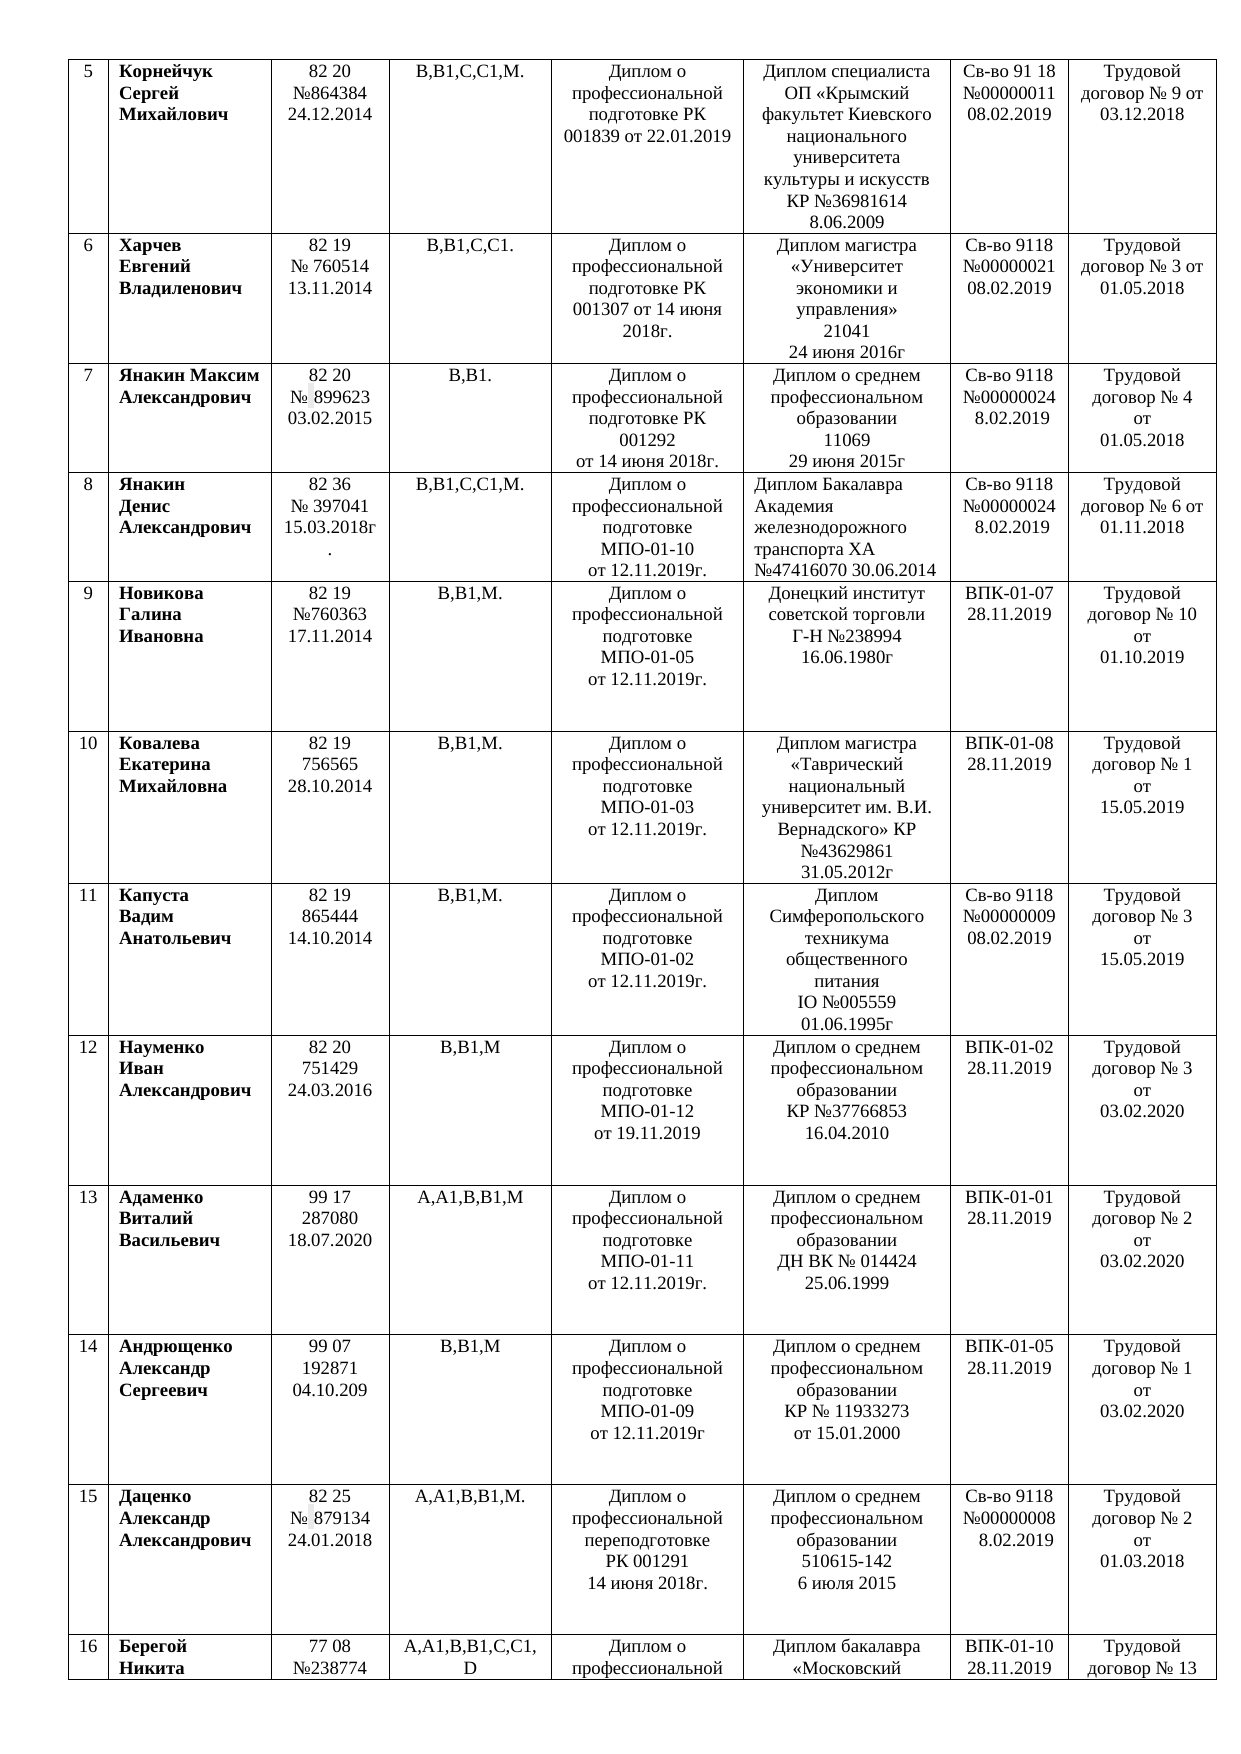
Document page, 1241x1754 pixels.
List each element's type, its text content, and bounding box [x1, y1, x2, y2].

table_cell 11 [69, 884, 108, 1034]
table_cell Св-во 9118 №00000009 08.02.2019 [951, 884, 1068, 1034]
table_cell Янакин Максим Александрович [109, 364, 271, 472]
table_cell Диплом о профессиональной подготовке МПО-01-11 от 12.11.2019г. [552, 1186, 743, 1334]
table_cell ВПК-01-07 28.11.2019 [951, 582, 1068, 731]
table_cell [109, 1635, 271, 1679]
table_cell 82 20 751429 24.03.2016 [272, 1036, 389, 1184]
table_cell В,В1,М. [390, 884, 551, 1034]
table_cell В,В1,М [390, 1036, 551, 1184]
table_cell Трудовой договор № 6 от 01.11.2018 [1069, 473, 1216, 581]
table_cell 12 [69, 1036, 108, 1184]
table_cell Донецкий институт советской торговли Г-Н №238994 16.06.1980г [744, 582, 950, 731]
table_cell Диплом о профессиональной подготовке МПО-01-10 от 12.11.2019г. [552, 473, 743, 581]
table_cell ВПК-01-05 28.11.2019 [951, 1335, 1068, 1484]
table_cell Трудовой договор № 4 от 01.05.2018 [1069, 364, 1216, 472]
table_cell В,В1,С,С1. [390, 234, 551, 363]
table_cell ВПК-01-02 28.11.2019 [951, 1036, 1068, 1184]
table_cell 82 19 865444 14.10.2014 [272, 884, 389, 1034]
table_cell Даценко Александр Александрович [109, 1485, 271, 1634]
table_cell 82 19 756565 28.10.2014 [272, 732, 389, 883]
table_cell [272, 1635, 389, 1679]
table_cell В,В1,М. [390, 582, 551, 731]
table_cell Диплом о профессиональной подготовке МПО-01-03 от 12.11.2019г. [552, 732, 743, 883]
table_cell 82 20 № 899623 03.02.2015 [272, 364, 389, 472]
table_cell Ковалева Екатерина Михайловна [109, 732, 271, 883]
table_cell Трудовой договор № 2 от 01.03.2018 [1069, 1485, 1216, 1634]
table_cell 9 [69, 582, 108, 731]
table_cell 82 19 № 760514 13.11.2014 [272, 234, 389, 363]
table_cell Науменко Иван Александрович [109, 1036, 271, 1184]
table_cell Андрющенко Александр Сергеевич [109, 1335, 271, 1484]
table_cell Диплом о профессиональной подготовке МПО-01-05 от 12.11.2019г. [552, 582, 743, 731]
table_cell Св-во 9118 №00000021 08.02.2019 [951, 234, 1068, 363]
table_cell Диплом магистра «Таврический национальный университет им. В.И. Вернадского» КР №43629861 31.05.2012г [744, 732, 950, 883]
table_cell ВПК-01-01 28.11.2019 [951, 1186, 1068, 1334]
table_cell Св-во 9118 №00000008 8.02.2019 [951, 1485, 1068, 1634]
table_cell Трудовой договор № 1 от 15.05.2019 [1069, 732, 1216, 883]
table_cell Диплом о среднем профессиональном образовании КР №37766853 16.04.2010 [744, 1036, 950, 1184]
table_cell 7 [69, 364, 108, 472]
table_cell Трудовой договор № 3 от 03.02.2020 [1069, 1036, 1216, 1184]
table_cell 82 20 №864384 24.12.2014 [272, 60, 389, 233]
table_cell 10 [69, 732, 108, 883]
table_cell Диплом о профессиональной подготовке РК 001292 от 14 июня 2018г. [552, 364, 743, 472]
table_cell 82 36 № 397041 15.03.2018г. [272, 473, 389, 581]
table_cell Трудовой договор № 2 от 03.02.2020 [1069, 1186, 1216, 1334]
table_cell 15 [69, 1485, 108, 1634]
table_cell Диплом о профессиональной подготовке РК 001307 от 14 июня 2018г. [552, 234, 743, 363]
table_cell 99 07 192871 04.10.209 [272, 1335, 389, 1484]
table_cell Диплом о среднем профессиональном образовании 510615-142 6 июля 2015 [744, 1485, 950, 1634]
table_cell Диплом о профессиональной подготовке РК 001839 от 22.01.2019 [552, 60, 743, 233]
table_cell В,В1,С,С1,М. [390, 473, 551, 581]
table_cell Корнейчук Сергей Михайлович [109, 60, 271, 233]
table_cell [951, 1635, 1068, 1679]
table_cell Диплом о профессиональной подготовке МПО-01-02 от 12.11.2019г. [552, 884, 743, 1034]
table_cell Диплом о среднем профессиональном образовании КР № 11933273 от 15.01.2000 [744, 1335, 950, 1484]
table_cell В,В1,М [390, 1335, 551, 1484]
table_cell Трудовой договор № 10 от 01.10.2019 [1069, 582, 1216, 731]
table_cell Диплом магистра «Университет экономики и управления» 21041 24 июня 2016г [744, 234, 950, 363]
table_cell Капуста Вадим Анатольевич [109, 884, 271, 1034]
table_cell Св-во 9118 №00000024 8.02.2019 [951, 364, 1068, 472]
table_cell А,А1,В,В1,М. [390, 1485, 551, 1634]
table_cell Трудовой договор № 9 от 03.12.2018 [1069, 60, 1216, 233]
table_cell 82 19 №760363 17.11.2014 [272, 582, 389, 731]
table_cell 14 [69, 1335, 108, 1484]
table_cell Диплом Симферопольского техникума общественного питания IО №005559 01.06.1995г [744, 884, 950, 1034]
table_cell Адаменко Виталий Васильевич [109, 1186, 271, 1334]
table_cell В,В1. [390, 364, 551, 472]
table_cell 5 [69, 60, 108, 233]
table_cell Диплом Бакалавра Академия железнодорожного транспорта ХА №47416070 30.06.2014 [744, 473, 950, 581]
table_cell 8 [69, 473, 108, 581]
table_cell Янакин Денис Александрович [109, 473, 271, 581]
table_cell 13 [69, 1186, 108, 1334]
table_cell 99 17 287080 18.07.2020 [272, 1186, 389, 1334]
table_cell 16 [69, 1635, 108, 1679]
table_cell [552, 1635, 743, 1679]
table_cell Диплом о среднем профессиональном образовании ДН ВК № 014424 25.06.1999 [744, 1186, 950, 1334]
table_cell Диплом о профессиональной переподготовке РК 001291 14 июня 2018г. [552, 1485, 743, 1634]
table_cell Диплом о профессиональной подготовке МПО-01-12 от 19.11.2019 [552, 1036, 743, 1184]
table_cell Новикова Галина Ивановна [109, 582, 271, 731]
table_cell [390, 1635, 551, 1679]
table_cell Диплом о среднем профессиональном образовании 11069 29 июня 2015г [744, 364, 950, 472]
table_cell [1069, 1635, 1216, 1679]
table_cell Трудовой договор № 3 от 01.05.2018 [1069, 234, 1216, 363]
table_cell 82 25 № 879134 24.01.2018 [272, 1485, 389, 1634]
table_cell Трудовой договор № 3 от 15.05.2019 [1069, 884, 1216, 1034]
table_cell ВПК-01-08 28.11.2019 [951, 732, 1068, 883]
table_cell Диплом о профессиональной подготовке МПО-01-09 от 12.11.2019г [552, 1335, 743, 1484]
table_cell Харчев Евгений Владиленович [109, 234, 271, 363]
table_cell Диплом специалиста ОП «Крымский факультет Киевского национального университета культуры и искусств КР №36981614 8.06.2009 [744, 60, 950, 233]
table_cell 6 [69, 234, 108, 363]
table_cell В,В1,С,С1,М. [390, 60, 551, 233]
table_cell Трудовой договор № 1 от 03.02.2020 [1069, 1335, 1216, 1484]
table_cell Св-во 91 18 №00000011 08.02.2019 [951, 60, 1068, 233]
table_cell В,В1,М. [390, 732, 551, 883]
table_cell Св-во 9118 №00000024 8.02.2019 [951, 473, 1068, 581]
table_cell А,А1,В,В1,М [390, 1186, 551, 1334]
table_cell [744, 1635, 950, 1679]
